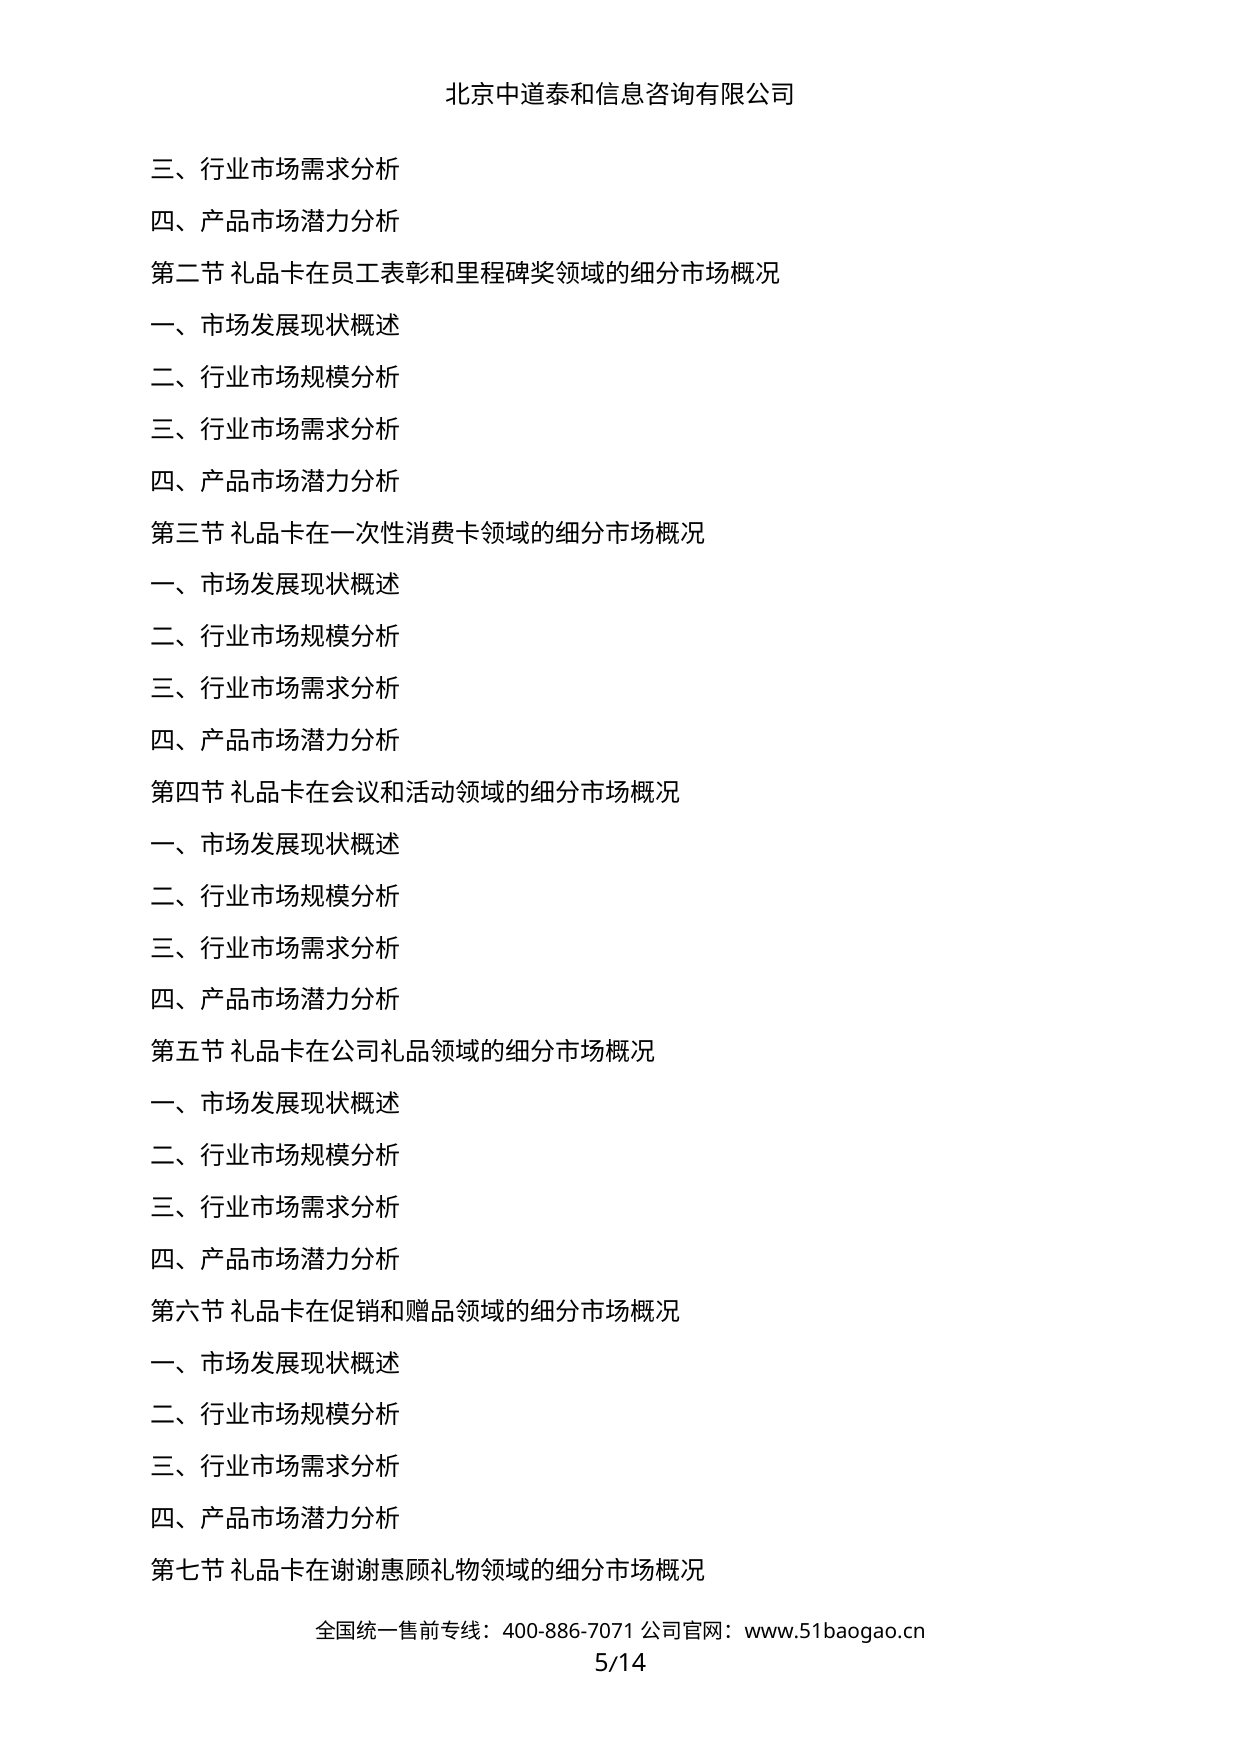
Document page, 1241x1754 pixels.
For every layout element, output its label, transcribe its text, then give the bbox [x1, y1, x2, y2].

text 一、市场发展现状概述 [150, 824, 1090, 861]
text 三、行业市场需求分析 [150, 150, 1090, 186]
text 四、产品市场潜力分析 [150, 980, 1090, 1016]
text 四、产品市场潜力分析 [150, 1239, 1090, 1276]
text 第四节 礼品卡在会议和活动领域的细分市场概况 [150, 772, 1090, 809]
text 三、行业市场需求分析 [150, 409, 1090, 446]
text 第五节 礼品卡在公司礼品领域的细分市场概况 [150, 1032, 1090, 1068]
text 三、行业市场需求分析 [150, 928, 1090, 964]
text 一、市场发展现状概述 [150, 1343, 1090, 1379]
text 四、产品市场潜力分析 [150, 202, 1090, 238]
text 第三节 礼品卡在一次性消费卡领域的细分市场概况 [150, 513, 1090, 549]
text 四、产品市场潜力分析 [150, 461, 1090, 497]
text 二、行业市场规模分析 [150, 617, 1090, 653]
text 三、行业市场需求分析 [150, 1187, 1090, 1224]
text 二、行业市场规模分析 [150, 1395, 1090, 1431]
text 二、行业市场规模分析 [150, 876, 1090, 912]
text 一、市场发展现状概述 [150, 565, 1090, 601]
text 四、产品市场潜力分析 [150, 721, 1090, 757]
text 三、行业市场需求分析 [150, 1447, 1090, 1483]
text 第六节 礼品卡在促销和赠品领域的细分市场概况 [150, 1291, 1090, 1327]
text 三、行业市场需求分析 [150, 669, 1090, 705]
text 二、行业市场规模分析 [150, 1136, 1090, 1172]
text 一、市场发展现状概述 [150, 306, 1090, 342]
text 第七节 礼品卡在谢谢惠顾礼物领域的细分市场概况 [150, 1551, 1090, 1587]
text 四、产品市场潜力分析 [150, 1499, 1090, 1535]
text 一、市场发展现状概述 [150, 1084, 1090, 1120]
text 第二节 礼品卡在员工表彰和里程碑奖领域的细分市场概况 [150, 254, 1090, 290]
text 二、行业市场规模分析 [150, 357, 1090, 394]
